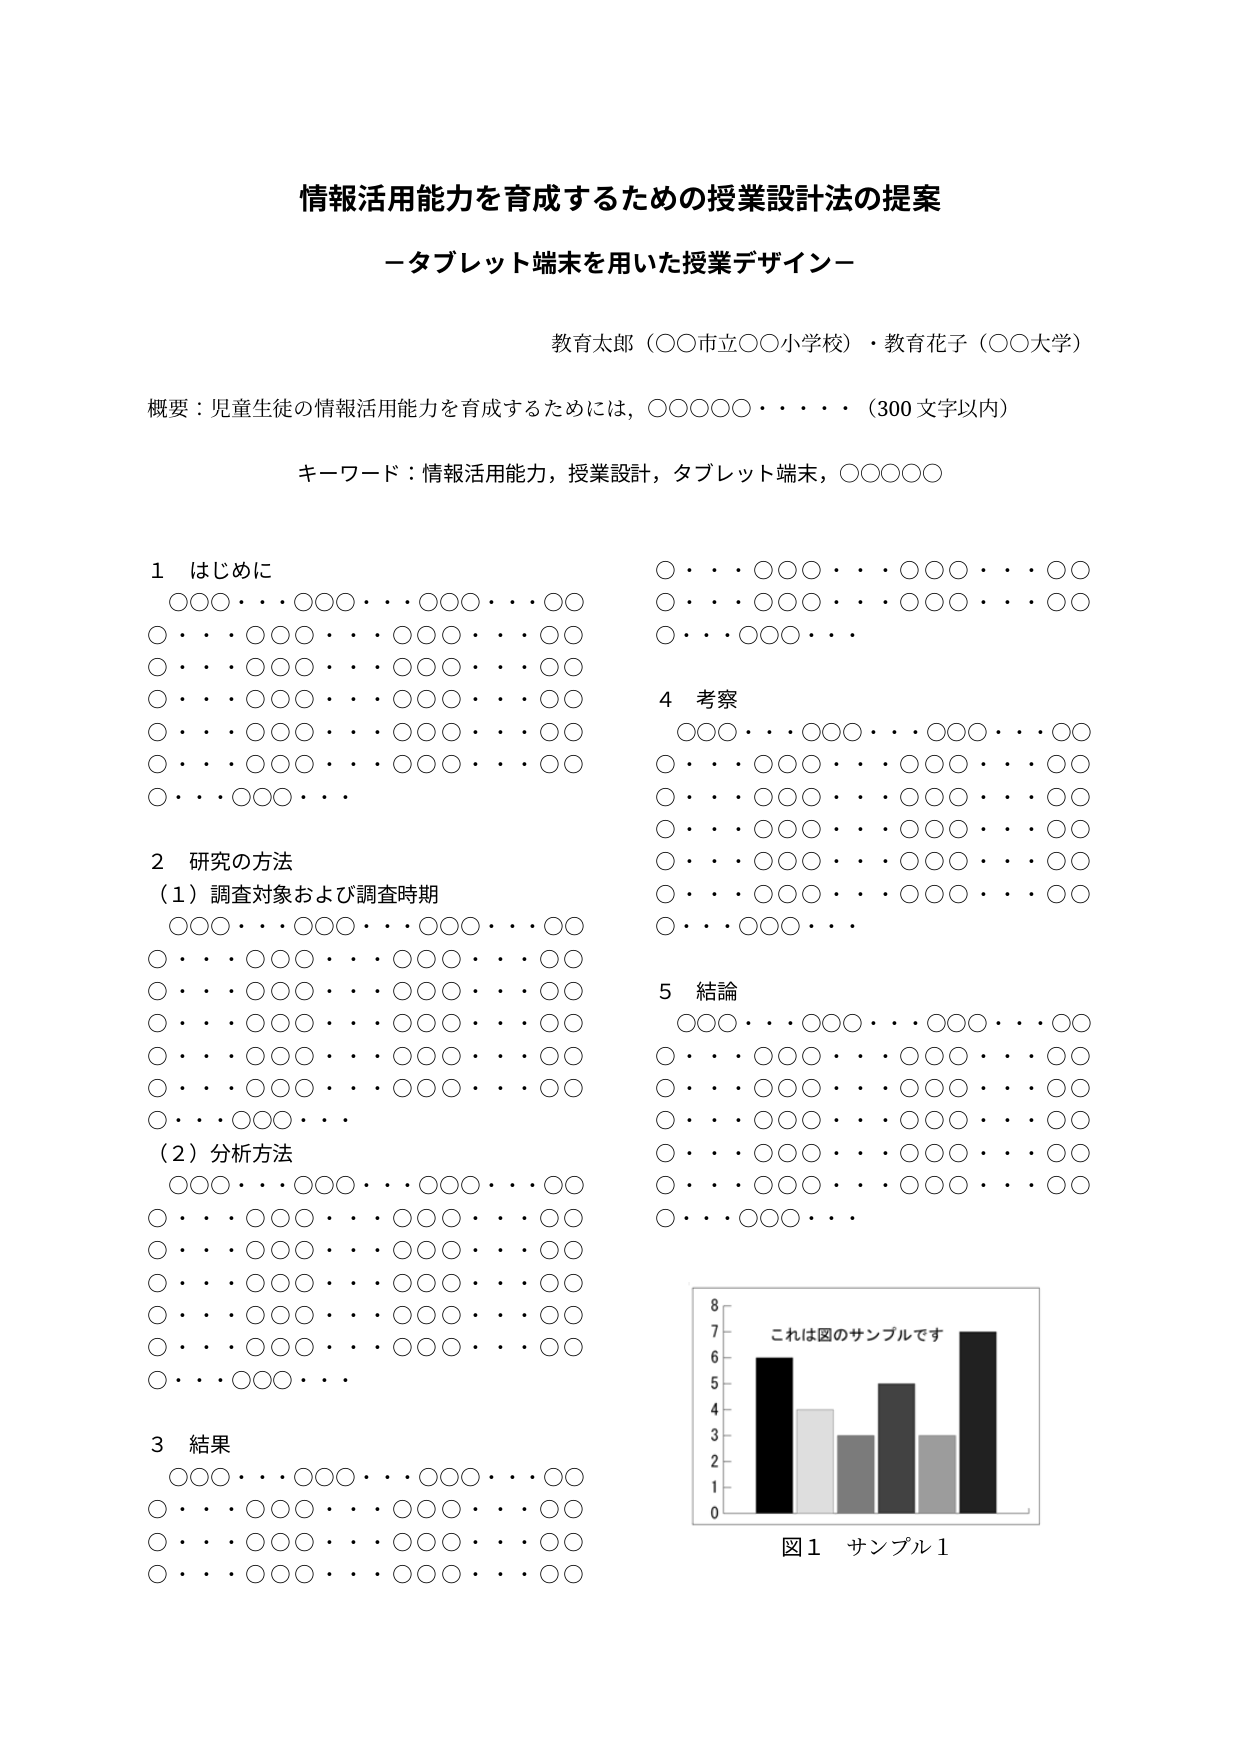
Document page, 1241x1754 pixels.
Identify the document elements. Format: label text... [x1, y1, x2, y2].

text （１）調査対象および調査時期 [148, 877, 585, 909]
text 情報活用能力を育成するための授業設計法の提案 [148, 164, 1092, 229]
text ４ 考察 [655, 683, 1092, 715]
text 教育太郎（〇〇市立○○小学校）・教育花子（○○大学） [148, 326, 1092, 359]
text ○○○・・・○○○・・・○○○・・・○○○・・・○○○・・・○○○・・・○○○・・・○○○・・・○○○・・・○○○・・・○○○・・・○○○・・・○○○・・・○○○・・・○○○・・・○○○・・・○○○・・・○○○・・・○○○・・・○○○・・・ [655, 553, 1092, 650]
text －タブレット端末を用いた授業デザイン－ [148, 229, 1092, 294]
text キーワード：情報活用能力，授業設計，タブレット端末，○○○○○ [148, 456, 1092, 488]
text ５ 結論 [655, 974, 1092, 1007]
text ○○○・・・○○○・・・○○○・・・○○○・・・○○○・・・○○○・・・○○○・・・○○○・・・○○○・・・○○○・・・○○○・・・○○○・・・○○○・・・○○○・・・○○○・・・○○○・・・○○○・・・○○○・・・○○○・・・○○○・・・ [148, 585, 585, 812]
text ○○○・・・○○○・・・○○○・・・○○○・・・○○○・・・○○○・・・○○○・・・○○○・・・○○○・・・○○○・・・○○○・・・○○○・・・○○○・・・○○○・・・○○○・・・○○○・・・○○○・・・○○○・・・○○○・・・○○○・・・ [148, 909, 585, 1136]
text ２ 研究の方法 [148, 844, 585, 877]
text １ はじめに [148, 553, 585, 585]
text ３ 結果 [148, 1428, 585, 1460]
text 概要：児童生徒の情報活用能力を育成するためには，○○○○○・・・・・（300文字以内） [148, 391, 1092, 423]
text （２）分析方法 [148, 1136, 585, 1168]
text ○○○・・・○○○・・・○○○・・・○○○・・・○○○・・・○○○・・・○○○・・・○○○・・・○○○・・・○○○・・・○○○・・・○○○・・・○○○・・・○○○・・・○○○・・・○○○・・・○○○・・・○○○・・・○○○・・・○○○・・・ [148, 1168, 585, 1395]
text ○○○・・・○○○・・・○○○・・・○○○・・・○○○・・・○○○・・・○○○・・・○○○・・・○○○・・・○○○・・・○○○・・・○○○・・・○○○・・・○○○・・・○○○・・・○○○・・・○○○・・・○○○・・・○○○・・・○○○・・・ [655, 1007, 1092, 1233]
text ○○○・・・○○○・・・○○○・・・○○○・・・○○○・・・○○○・・・○○○・・・○○○・・・○○○・・・○○○・・・○○○・・・○○○・・・○○○・・・○○○・・・○○○・・・○○○・・・○○○・・・○○○・・・○○○・・・○○○・・・ [655, 715, 1092, 942]
text ○○○・・・○○○・・・○○○・・・○○○・・・○○○・・・○○○・・・○○○・・・○○○・・・○○○・・・○○○・・・○○○・・・○○○・・・○○○・・・○○○・・・○○○・・・○○○・・・○○○・・・○○○・・・○○○・・・○○○・・・ [148, 1460, 585, 1590]
